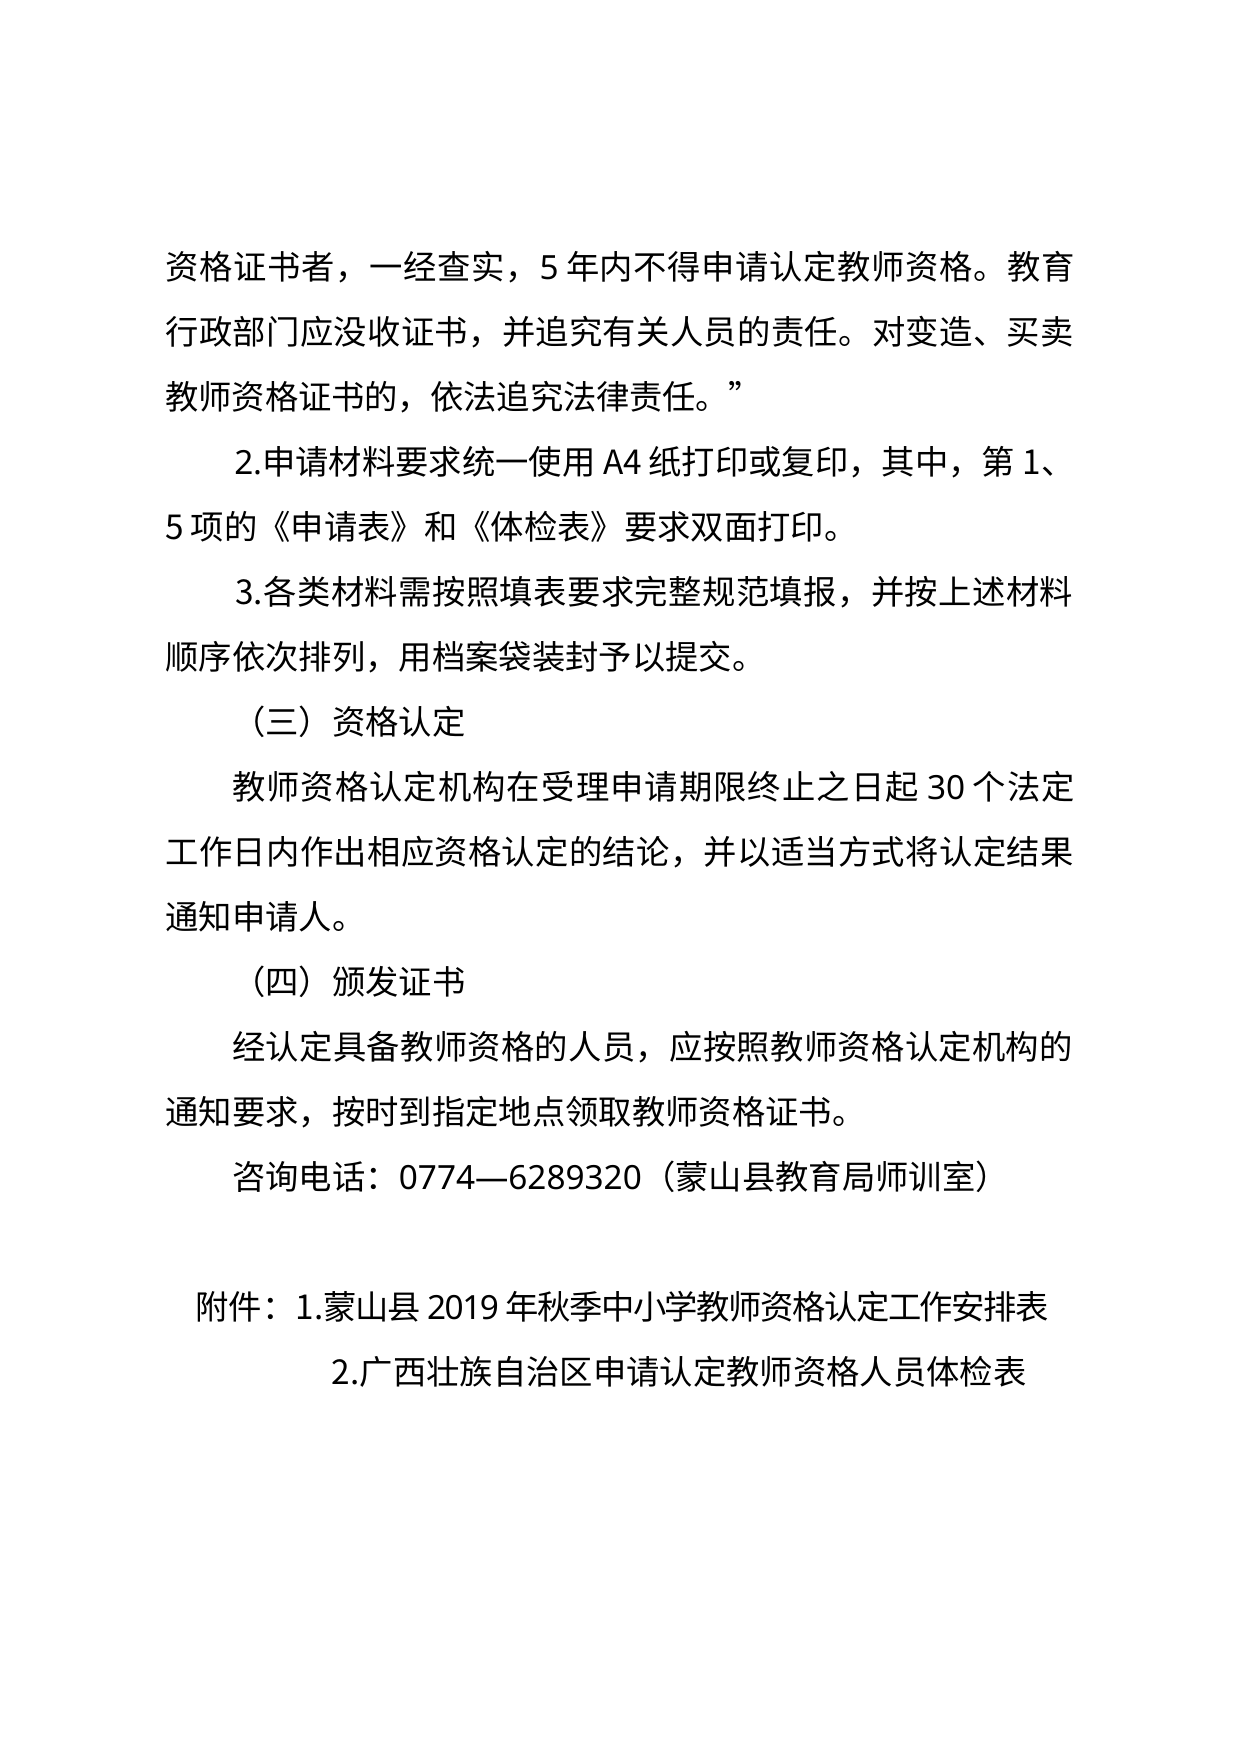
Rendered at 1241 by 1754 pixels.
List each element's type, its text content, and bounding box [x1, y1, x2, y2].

text 咨询电话：0774—6289320（蒙山县教育局师训室） [165, 1143, 1075, 1208]
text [165, 233, 1075, 428]
text 附件：1.蒙山县2019年秋季中小学教师资格认定工作安排表 [165, 1273, 1075, 1338]
text 3.各类材料需按照填表要求完整规范填报，并按上述材料顺序依次排列，用档案袋装封予以提交。 [165, 558, 1075, 688]
text 2.广西壮族自治区申请认定教师资格人员体检表 [332, 1338, 1075, 1403]
text 2.申请材料要求统一使用A4纸打印或复印，其中，第1、5项的《申请表》和《体检表》要求双面打印。 [165, 428, 1075, 558]
text （四）颁发证书 [165, 948, 1075, 1013]
text 教师资格认定机构在受理申请期限终止之日起30个法定工作日内作出相应资格认定的结论，并以适当方式将认定结果通知申请人。 [165, 753, 1075, 948]
text 经认定具备教师资格的人员，应按照教师资格认定机构的通知要求，按时到指定地点领取教师资格证书。 [165, 1013, 1075, 1143]
text （三）资格认定 [165, 688, 1075, 753]
